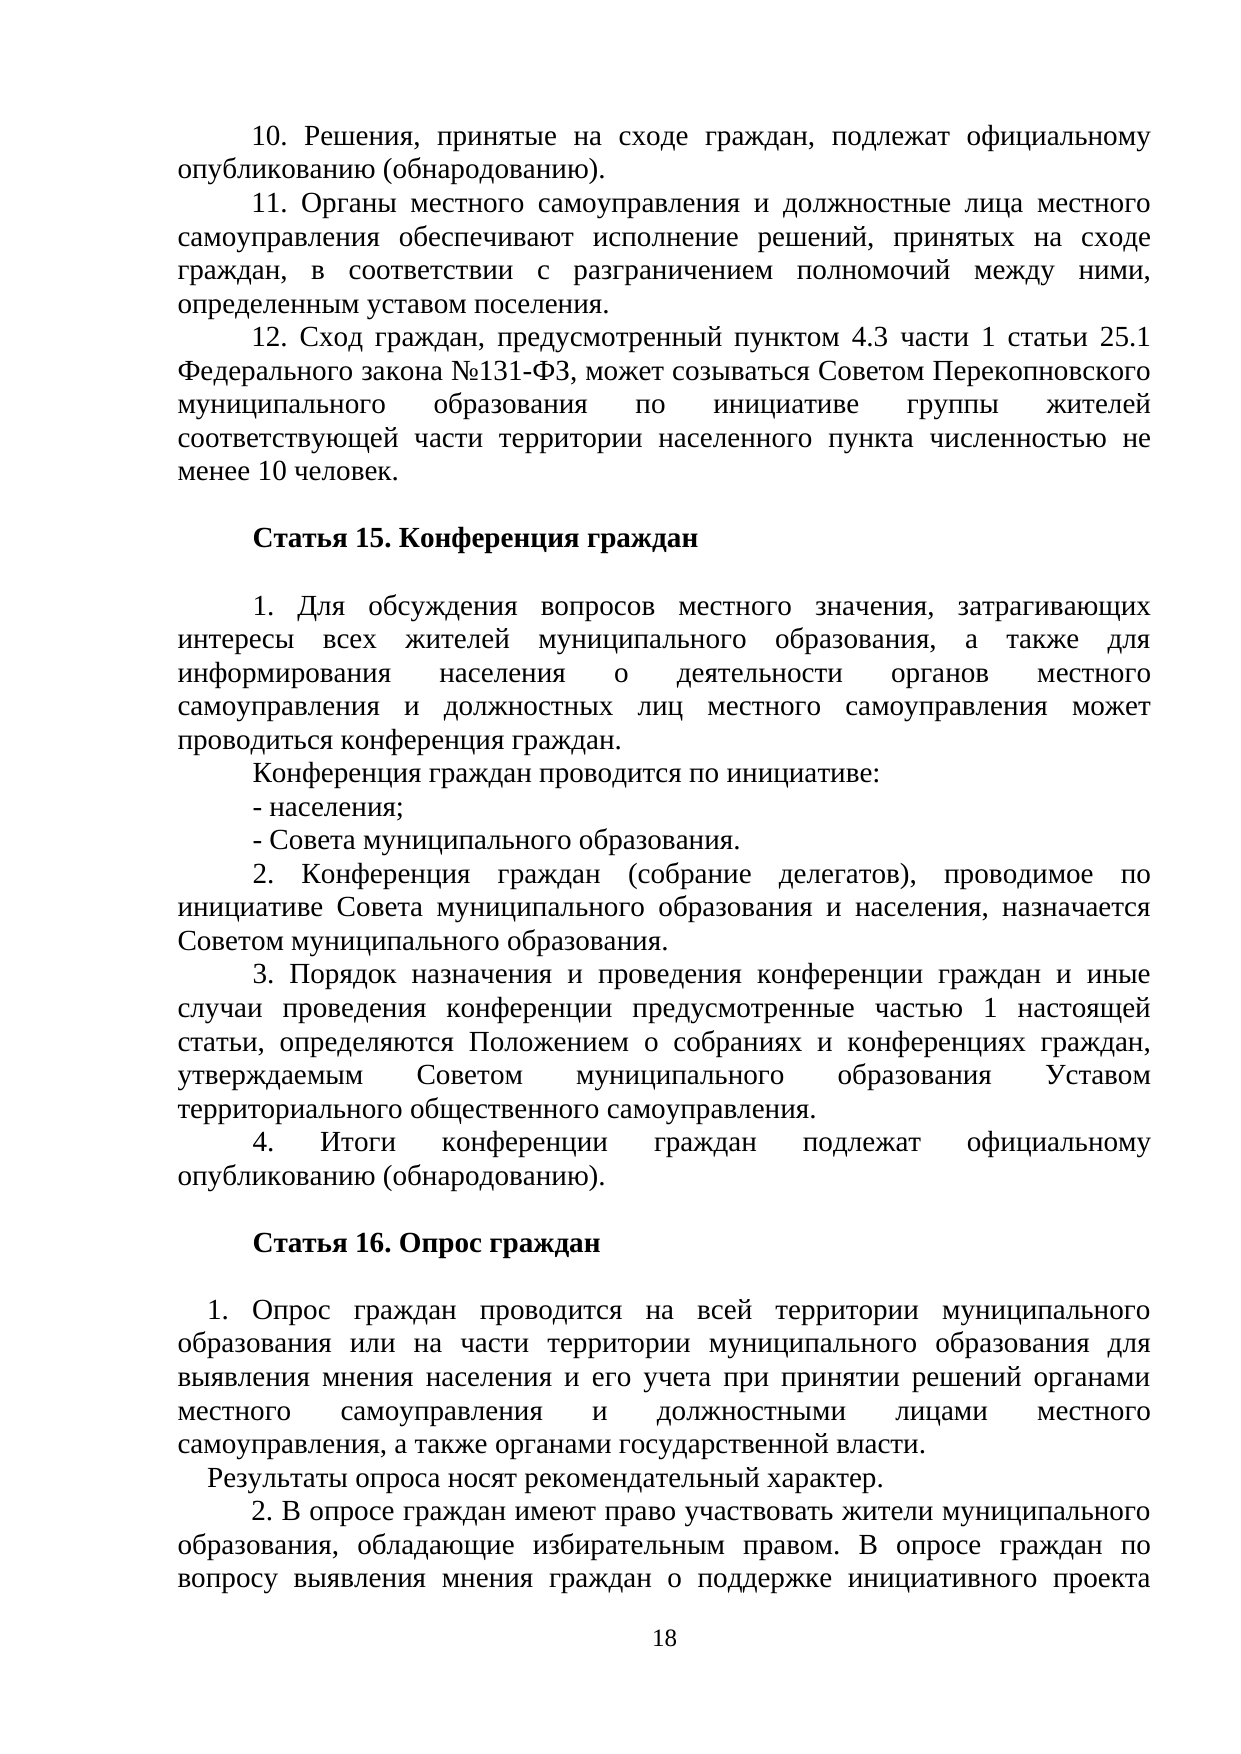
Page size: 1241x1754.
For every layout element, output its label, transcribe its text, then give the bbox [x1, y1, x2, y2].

text Конференция граждан проводится по инициативе: [177, 755, 1152, 789]
text 1. Для обсуждения вопросов местного значения, затрагивающих интересы всех жителей муниципального образования, а также для информирования населения о деятельности органов местного самоуправления и должностных лиц местного самоуправления может проводиться конференция граждан. [177, 588, 1152, 755]
text 12. Сход граждан, предусмотренный пунктом 4.3 части 1 статьи 25.1 Федерального закона №131-ФЗ, может созываться Советом Перекопновского муниципального образования по инициативе группы жителей соответствующей части территории населенного пункта численностью не менее 10 человек. [177, 319, 1152, 487]
text - населения; [177, 789, 1152, 822]
text 1. Опрос граждан проводится на всей территории муниципального образования или на части территории муниципального образования для выявления мнения населения и его учета при принятии решений органами местного самоуправления и должностными лицами местного самоуправления, а также органами государственной власти. [177, 1292, 1152, 1460]
text 2. Конференция граждан (собрание делегатов), проводимое по инициативе Совета муниципального образования и населения, назначается Советом муниципального образования. [177, 856, 1152, 957]
text Результаты опроса носят рекомендательный характер. [177, 1460, 1152, 1493]
text Статья 16. Опрос граждан [177, 1225, 1152, 1258]
text 3. Порядок назначения и проведения конференции граждан и иные случаи проведения конференции предусмотренные частью 1 настоящей статьи, определяются Положением о собраниях и конференциях граждан, утверждаемым Советом муниципального образования Уставом территориального общественного самоуправления. [177, 957, 1152, 1124]
text Статья 15. Конференция граждан [177, 521, 1152, 554]
text 4. Итоги конференции граждан подлежат официальному опубликованию (обнародованию). [177, 1124, 1152, 1191]
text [177, 1493, 1152, 1594]
text 10. Решения, принятые на сходе граждан, подлежат официальному опубликованию (обнародованию). [177, 118, 1152, 185]
text 11. Органы местного самоуправления и должностные лица местного самоуправления обеспечивают исполнение решений, принятых на сходе граждан, в соответствии с разграничением полномочий между ними, определенным уставом поселения. [177, 185, 1152, 319]
text - Совета муниципального образования. [177, 822, 1152, 856]
